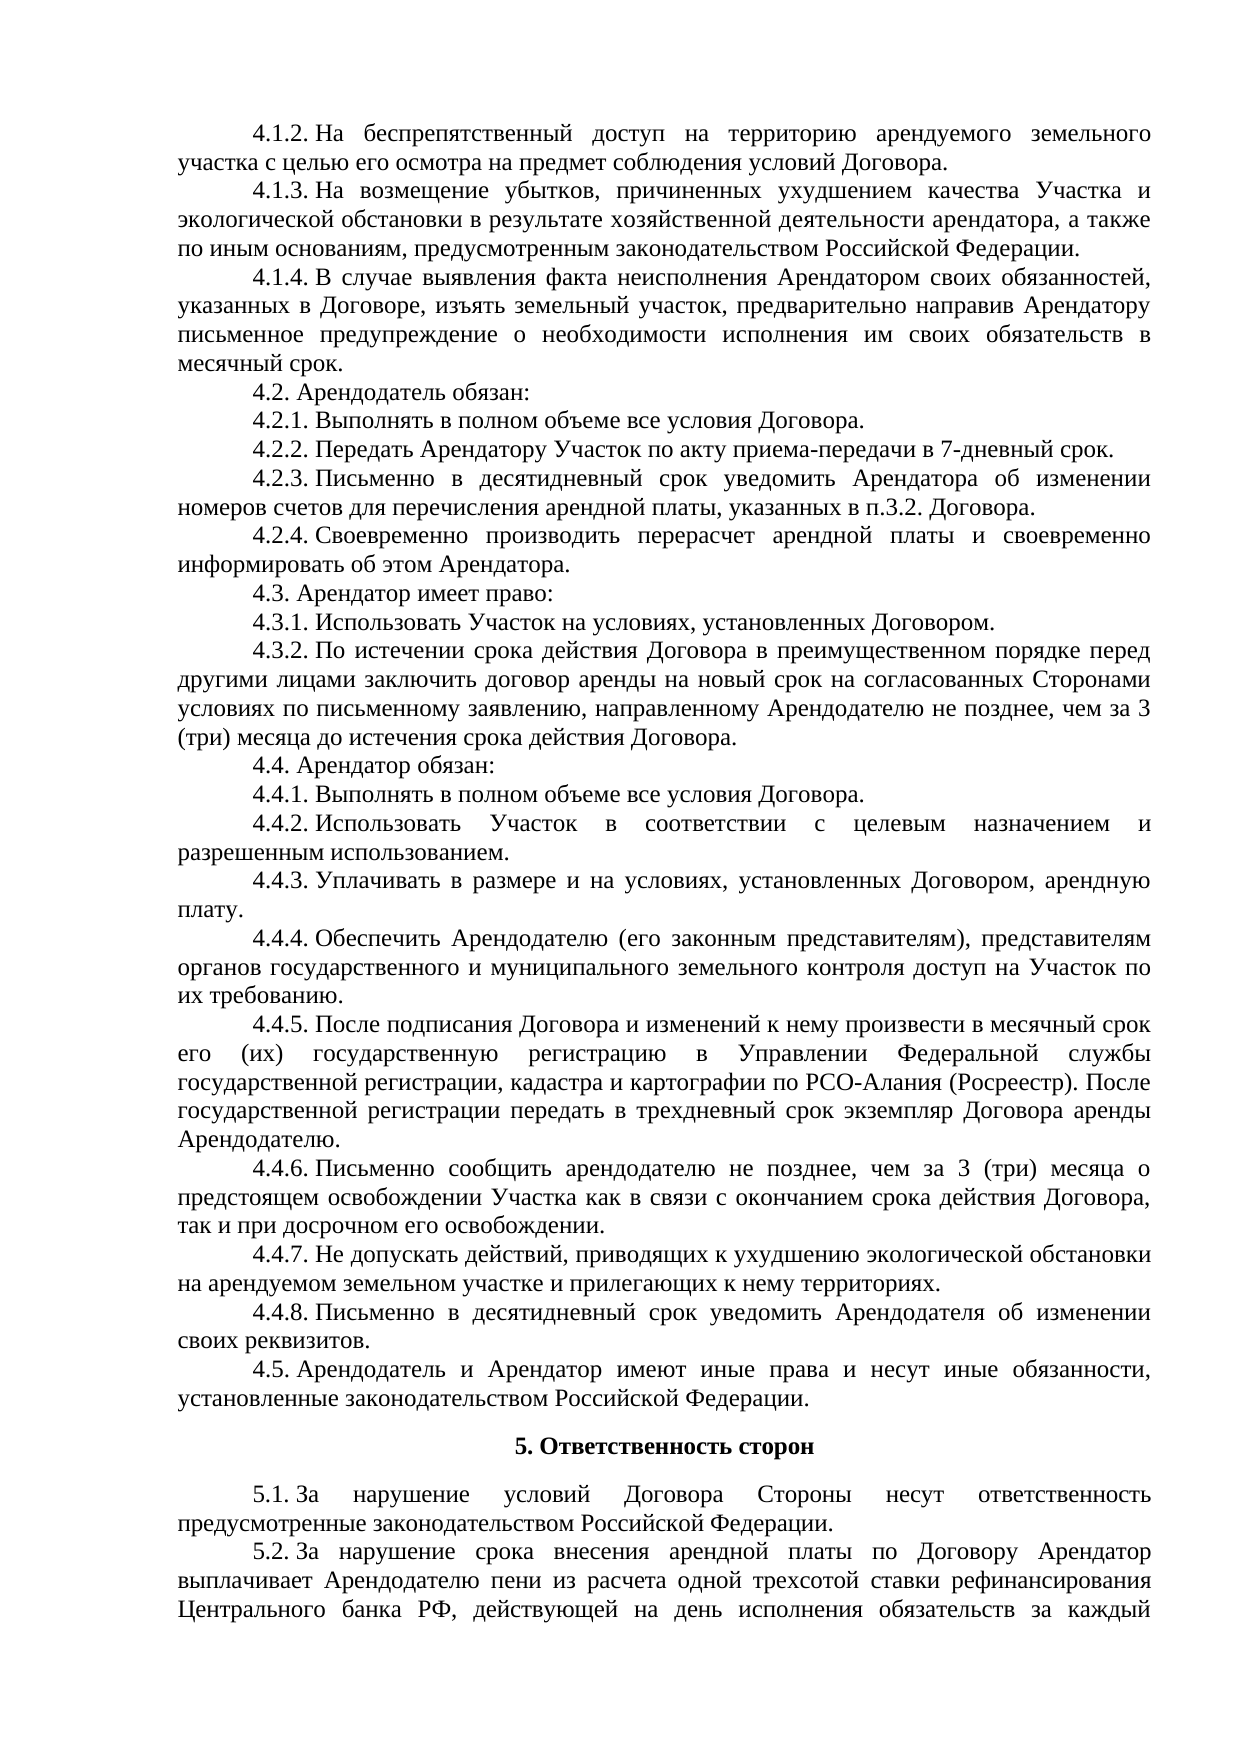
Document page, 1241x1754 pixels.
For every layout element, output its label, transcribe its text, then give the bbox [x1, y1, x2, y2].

text 4.4.5. После подписания Договора и изменений к нему произвести в месячный срок его (их) государственную регистрацию в Управлении Федеральной службы государственной регистрации, кадастра и картографии по РСО-Алания (Росреестр). После государственной регистрации передать в трехдневный срок экземпляр Договора аренды Арендодателю. [177, 1009, 1152, 1153]
text 4.4.7. Не допускать действий, приводящих к ухудшению экологической обстановки на арендуемом земельном участке и прилегающих к нему территориях. [177, 1239, 1152, 1297]
text 4.3.2. По истечении срока действия Договора в преимущественном порядке перед другими лицами заключить договор аренды на новый срок на согласованных Сторонами условиях по письменному заявлению, направленному Арендодателю не позднее, чем за 3 (три) месяца до истечения срока действия Договора. [177, 636, 1152, 751]
text 4.1.3. На возмещение убытков, причиненных ухудшением качества Участка и экологической обстановки в результате хозяйственной деятельности арендатора, а также по иным основаниям, предусмотренным законодательством Российской Федерации. [177, 176, 1152, 262]
text 4.4.8. Письменно в десятидневный срок уведомить Арендодателя об изменении своих реквизитов. [177, 1297, 1152, 1354]
text 4.4.3. Уплачивать в размере и на условиях, установленных Договором, арендную плату. [177, 866, 1152, 923]
text 4.4.1. Выполнять в полном объеме все условия Договора. [177, 779, 1152, 808]
text 5.1. За нарушение условий Договора Стороны несут ответственность предусмотренные законодательством Российской Федерации. [177, 1479, 1152, 1536]
text 4.5. Арендодатель и Арендатор имеют иные права и несут иные обязанности, установленные законодательством Российской Федерации. [177, 1354, 1152, 1412]
text 4.1.4. В случае выявления факта неисполнения Арендатором своих обязанностей, указанных в Договоре, изъять земельный участок, предварительно направив Арендатору письменное предупреждение о необходимости исполнения им своих обязательств в месячный срок. [177, 262, 1152, 377]
text 5. Ответственность сторон [177, 1431, 1152, 1460]
text 4.4.6. Письменно сообщить арендодателю не позднее, чем за 3 (три) месяца о предстоящем освобождении Участка как в связи с окончанием срока действия Договора, так и при досрочном его освобождении. [177, 1153, 1152, 1239]
text 4.2.4. Своевременно производить перерасчет арендной платы и своевременно информировать об этом Арендатора. [177, 521, 1152, 578]
text 4.4. Арендатор обязан: [177, 751, 1152, 779]
text 4.2.2. Передать Арендатору Участок по акту приема-передачи в 7-дневный срок. [177, 434, 1152, 463]
text 4.1.2. На беспрепятственный доступ на территорию арендуемого земельного участка с целью его осмотра на предмет соблюдения условий Договора. [177, 118, 1152, 176]
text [177, 1536, 1152, 1623]
text 4.3. Арендатор имеет право: [177, 578, 1152, 607]
text 4.2. Арендодатель обязан: [177, 377, 1152, 406]
text 4.4.2. Использовать Участок в соответствии с целевым назначением и разрешенным использованием. [177, 808, 1152, 866]
text 4.2.1. Выполнять в полном объеме все условия Договора. [177, 406, 1152, 434]
text 4.3.1. Использовать Участок на условиях, установленных Договором. [177, 607, 1152, 636]
text 4.4.4. Обеспечить Арендодателю (его законным представителям), представителям органов государственного и муниципального земельного контроля доступ на Участок по их требованию. [177, 923, 1152, 1009]
text 4.2.3. Письменно в десятидневный срок уведомить Арендатора об изменении номеров счетов для перечисления арендной платы, указанных в п.3.2. Договора. [177, 463, 1152, 521]
